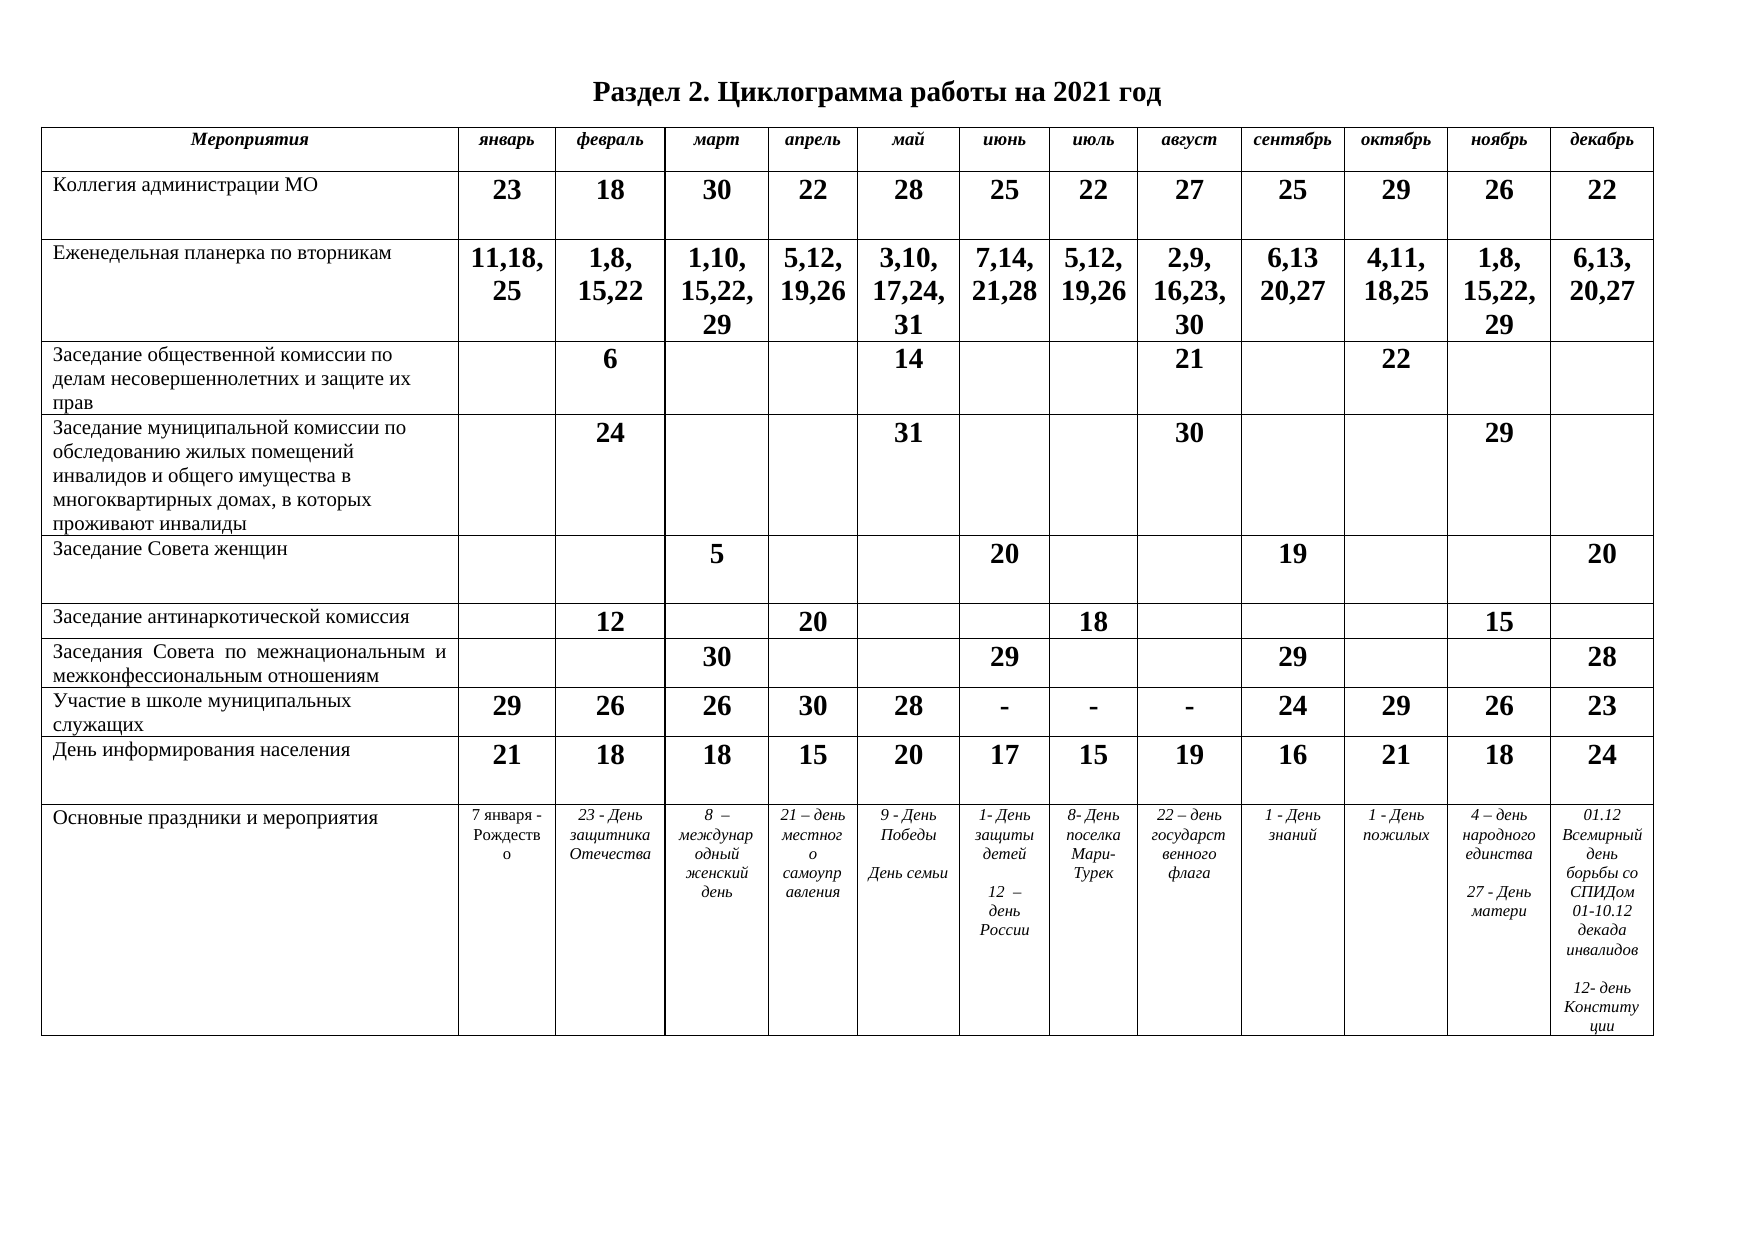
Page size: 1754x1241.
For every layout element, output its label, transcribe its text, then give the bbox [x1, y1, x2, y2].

table_header апрель [769, 128, 857, 171]
table_cell 5,12, 19,26 [769, 240, 857, 341]
table_cell [858, 604, 959, 638]
table_cell [1242, 604, 1344, 638]
table_cell 29 [1242, 639, 1344, 687]
table_cell 15 [1448, 604, 1550, 638]
table_cell 30 [1138, 415, 1241, 535]
table_cell [459, 604, 555, 638]
table_cell 22 – день государственного флага [1138, 805, 1241, 1035]
table_cell 22 [1345, 342, 1447, 414]
table_cell 22 [1551, 172, 1653, 239]
table_header декабрь [1551, 128, 1653, 171]
table_cell [666, 604, 768, 638]
table_cell 23 [1551, 688, 1653, 736]
table_cell [1050, 342, 1137, 414]
table_cell Участие в школе муниципальных служащих [42, 688, 458, 736]
table_cell 19 [1242, 536, 1344, 603]
table_cell 20 [960, 536, 1049, 603]
table_header Мероприятия [42, 128, 458, 171]
table_cell [960, 604, 1049, 638]
table_cell 26 [1448, 688, 1550, 736]
table_cell 15 [769, 737, 857, 804]
table_cell 12 [556, 604, 664, 638]
table_header август [1138, 128, 1241, 171]
table_cell 26 [556, 688, 664, 736]
table_cell [769, 639, 857, 687]
table_cell 01.12 Всемирный день борьбы со СПИДом 01-10.12 декада инвалидов 12- день Конституции [1551, 805, 1653, 1035]
table_cell [459, 415, 555, 535]
table_cell 8- День поселка Мари-Турек [1050, 805, 1137, 1035]
table_cell 21 [1138, 342, 1241, 414]
table_cell 1- День защиты детей 12 – день России [960, 805, 1049, 1035]
table_cell 6,13, 20,27 [1551, 240, 1653, 341]
table_cell 15 [1050, 737, 1137, 804]
table_cell [666, 415, 768, 535]
table_header март [666, 128, 768, 171]
table_cell [1551, 415, 1653, 535]
table_cell [1050, 536, 1137, 603]
table_header октябрь [1345, 128, 1447, 171]
table_cell 5,12, 19,26 [1050, 240, 1137, 341]
table_cell Основные праздники и мероприятия [42, 805, 458, 1035]
table_cell 20 [1551, 536, 1653, 603]
table_cell 30 [666, 172, 768, 239]
table_cell 21 – день местного самоуправления [769, 805, 857, 1035]
table_cell День информирования населения [42, 737, 458, 804]
table_cell [1138, 536, 1241, 603]
table_cell 18 [1050, 604, 1137, 638]
table_cell Заседание общественной комиссии по делам несовершеннолетних и защите их прав [42, 342, 458, 414]
table_header май [858, 128, 959, 171]
table_cell 25 [1242, 172, 1344, 239]
table_cell [960, 415, 1049, 535]
table_cell [1448, 342, 1550, 414]
table_cell [666, 342, 768, 414]
table_header январь [459, 128, 555, 171]
table_cell [960, 342, 1049, 414]
table_cell 2,9, 16,23, 30 [1138, 240, 1241, 341]
table_cell 22 [1050, 172, 1137, 239]
table_cell [1050, 415, 1137, 535]
table_cell [1345, 639, 1447, 687]
table_cell 1 - День знаний [1242, 805, 1344, 1035]
table_cell 29 [960, 639, 1049, 687]
table_cell 4 – день народного единства 27 - День матери [1448, 805, 1550, 1035]
table_cell [1050, 639, 1137, 687]
table_cell 7 января - Рождество [459, 805, 555, 1035]
table_cell 8 – международный женский день [666, 805, 768, 1035]
table_cell 21 [459, 737, 555, 804]
table_cell 22 [769, 172, 857, 239]
table_cell 31 [858, 415, 959, 535]
table_cell [556, 639, 664, 687]
table_cell 27 [1138, 172, 1241, 239]
table_cell 18 [556, 172, 664, 239]
table_header февраль [556, 128, 664, 171]
table_cell 9 - День Победы День семьи [858, 805, 959, 1035]
table_cell 24 [1551, 737, 1653, 804]
table_cell 19 [1138, 737, 1241, 804]
table_cell 30 [666, 639, 768, 687]
table_cell 1 - День пожилых [1345, 805, 1447, 1035]
table_cell 30 [769, 688, 857, 736]
table_cell [858, 639, 959, 687]
table_cell 28 [858, 688, 959, 736]
table_cell - [1138, 688, 1241, 736]
table_cell 23 [459, 172, 555, 239]
table_cell [459, 342, 555, 414]
table_cell Заседания Совета по межнациональным и межконфессиональным отношениям [42, 639, 458, 687]
table_cell 28 [858, 172, 959, 239]
table_cell 23 - День защитника Отечества [556, 805, 664, 1035]
table_cell 11,18,25 [459, 240, 555, 341]
table_cell 29 [1345, 172, 1447, 239]
table_cell [1448, 639, 1550, 687]
table_cell [1448, 536, 1550, 603]
table_cell 29 [1448, 415, 1550, 535]
table_cell - [1050, 688, 1137, 736]
table_cell [556, 536, 664, 603]
table_cell Еженедельная планерка по вторникам [42, 240, 458, 341]
table_cell [459, 536, 555, 603]
table_cell [769, 536, 857, 603]
table_cell 16 [1242, 737, 1344, 804]
table_cell [1242, 342, 1344, 414]
table_cell 18 [666, 737, 768, 804]
table_cell Заседание антинаркотической комиссия [42, 604, 458, 638]
table_cell 3,10, 17,24,31 [858, 240, 959, 341]
table_cell 6,13 20,27 [1242, 240, 1344, 341]
table_cell 6 [556, 342, 664, 414]
table_cell Коллегия администрации МО [42, 172, 458, 239]
table_cell [1138, 639, 1241, 687]
table_cell 24 [556, 415, 664, 535]
table_cell 1,8, 15,22 [556, 240, 664, 341]
table_cell 18 [1448, 737, 1550, 804]
table_cell 1,8, 15,22, 29 [1448, 240, 1550, 341]
table_header ноябрь [1448, 128, 1550, 171]
table_cell [769, 415, 857, 535]
table_cell 20 [769, 604, 857, 638]
table_cell [858, 536, 959, 603]
table_cell [769, 342, 857, 414]
table_cell - [960, 688, 1049, 736]
table_cell 29 [459, 688, 555, 736]
table_cell [1551, 604, 1653, 638]
table_cell [459, 639, 555, 687]
table_cell [1138, 604, 1241, 638]
table_cell 25 [960, 172, 1049, 239]
table_cell [1345, 604, 1447, 638]
text Раздел 2. Циклограмма работы на 2021 год [118, 74, 1636, 107]
table_cell 14 [858, 342, 959, 414]
table_cell 17 [960, 737, 1049, 804]
table_cell [1551, 342, 1653, 414]
table_header июль [1050, 128, 1137, 171]
table_cell Заседание муниципальной комиссии по обследованию жилых помещений инвалидов и общего имущества в многоквартирных домах, в которых проживают инвалиды [42, 415, 458, 535]
table_cell 28 [1551, 639, 1653, 687]
table_cell 24 [1242, 688, 1344, 736]
table_header сентябрь [1242, 128, 1344, 171]
table_cell 18 [556, 737, 664, 804]
table_header июнь [960, 128, 1049, 171]
table_cell 20 [858, 737, 959, 804]
table_cell 5 [666, 536, 768, 603]
table_cell 1,10, 15,22,29 [666, 240, 768, 341]
table_cell Заседание Совета женщин [42, 536, 458, 603]
table_cell 21 [1345, 737, 1447, 804]
table_cell [1345, 415, 1447, 535]
table_cell 26 [666, 688, 768, 736]
table_cell [1242, 415, 1344, 535]
table_cell 29 [1345, 688, 1447, 736]
table_cell [1345, 536, 1447, 603]
table_cell 7,14, 21,28 [960, 240, 1049, 341]
table_cell 4,11, 18,25 [1345, 240, 1447, 341]
table_cell 26 [1448, 172, 1550, 239]
